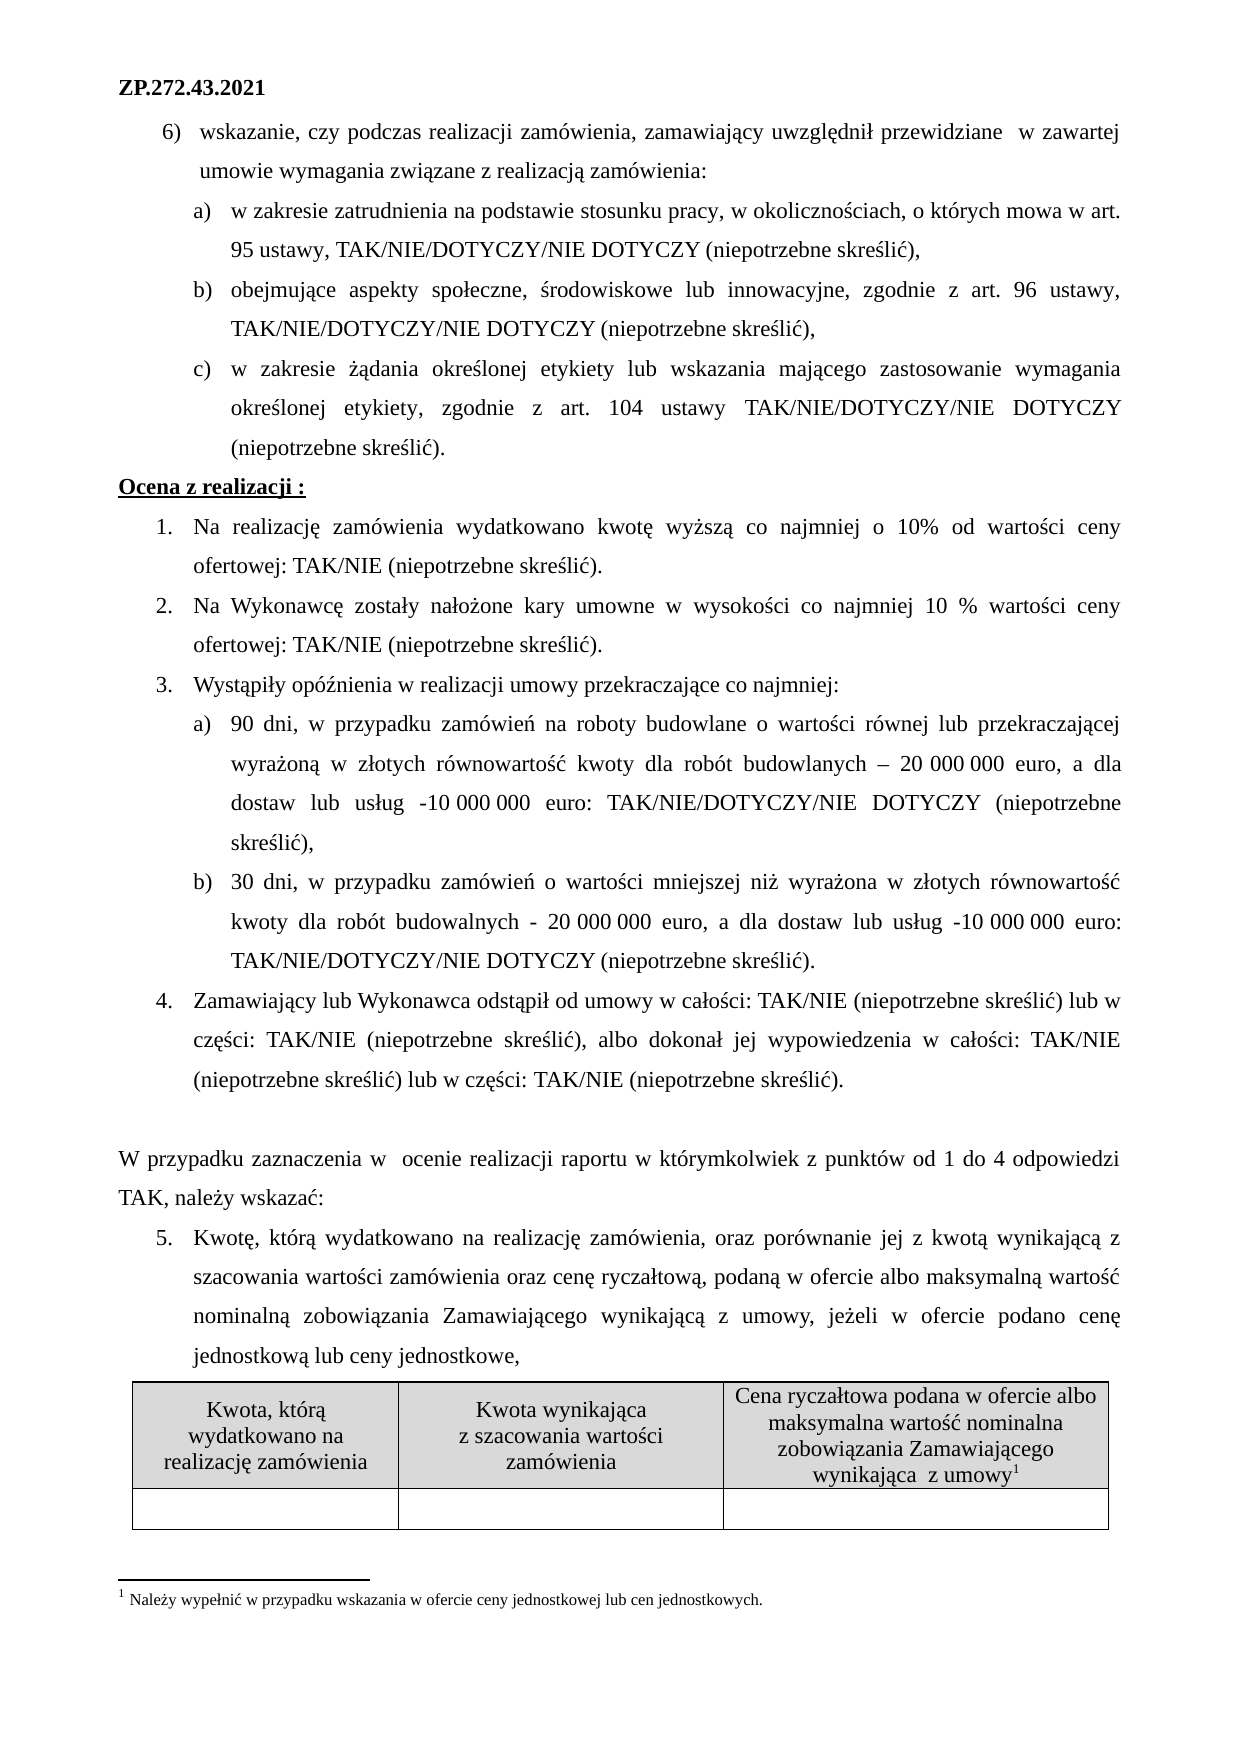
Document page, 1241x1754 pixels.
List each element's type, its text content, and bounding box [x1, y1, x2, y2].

table_cell [724, 1489, 1108, 1528]
table_header Cena ryczałtowa podana w ofercie albo maksymalna wartość nominalna zobowiązania Zamawiającego wynikająca z umowy [724, 1383, 1108, 1488]
table_cell [133, 1489, 398, 1528]
table_header Kwota wynikająca z szacowania wartości zamówienia [399, 1383, 723, 1488]
table_cell [399, 1489, 723, 1528]
table_header Kwota, którą wydatkowano na realizację zamówienia [133, 1383, 398, 1488]
list w zakresie żądania określonej etykiety lub wskazania mającego zastosowanie wymagania określonej etykiety, zgodnie z art. 104 ustawy TAK/NIE/DOTYCZY/NIE DOTYCZY (niepotrzebne skreślić). [193, 355, 1122, 460]
list obejmujące aspekty społeczne, środowiskowe lub innowacyjne, zgodnie z art. 96 ustawy, TAK/NIE/DOTYCZY/NIE DOTYCZY (niepotrzebne skreślić), [193, 276, 1122, 342]
list w zakresie zatrudnienia na podstawie stosunku pracy, w okolicznościach, o których mowa w art. 95 ustawy, TAK/NIE/DOTYCZY/NIE DOTYCZY (niepotrzebne skreślić), [193, 197, 1122, 263]
text W przypadku zaznaczenia w ocenie realizacji raportu w którymkolwiek z punktów od 1 do 4 odpowiedzi TAK, należy wskazać: [118, 1144, 1122, 1210]
list Wystąpiły opóźnienia w realizacji umowy przekraczające co najmniej: [156, 671, 1122, 697]
list Na realizację zamówienia wydatkowano kwotę wyższą co najmniej o 10% od wartości ceny ofertowej: TAK/NIE (niepotrzebne skreślić). [156, 513, 1122, 579]
list wskazanie, czy podczas realizacji zamówienia, zamawiający uwzględnił przewidziane w zawartej umowie wymagania związane z realizacją zamówienia: [162, 118, 1122, 184]
list Na Wykonawcę zostały nałożone kary umowne w wysokości co najmniej 10 % wartości ceny ofertowej: TAK/NIE (niepotrzebne skreślić). [156, 592, 1122, 658]
list Kwotę, którą wydatkowano na realizację zamówienia, oraz porównanie jej z kwotą wynikającą z szacowania wartości zamówienia oraz cenę ryczałtową, podaną w ofercie albo maksymalną wartość nominalną zobowiązania Zamawiającego wynikającą z umowy, jeżeli w ofercie podano cenę jednostkową lub ceny jednostkowe, [156, 1223, 1122, 1368]
list Zamawiający lub Wykonawca odstąpił od umowy w całości: TAK/NIE (niepotrzebne skreślić) lub w części: TAK/NIE (niepotrzebne skreślić), albo dokonał jej wypowiedzenia w całości: TAK/NIE (niepotrzebne skreślić) lub w części: TAK/NIE (niepotrzebne skreślić). [156, 987, 1122, 1092]
text Ocena z realizacji : [118, 473, 1122, 500]
list 90 dni, w przypadku zamówień na roboty budowlane o wartości równej lub przekraczającej wyrażoną w złotych równowartość kwoty dla robót budowlanych – 20 000 000 euro, a dla dostaw lub usług -10 000 000 euro: TAK/NIE/DOTYCZY/NIE DOTYCZY (niepotrzebne skreślić), [193, 710, 1122, 855]
list 30 dni, w przypadku zamówień o wartości mniejszej niż wyrażona w złotych równowartość kwoty dla robót budowalnych - 20 000 000 euro, a dla dostaw lub usług -10 000 000 euro: TAK/NIE/DOTYCZY/NIE DOTYCZY (niepotrzebne skreślić). [193, 868, 1122, 973]
